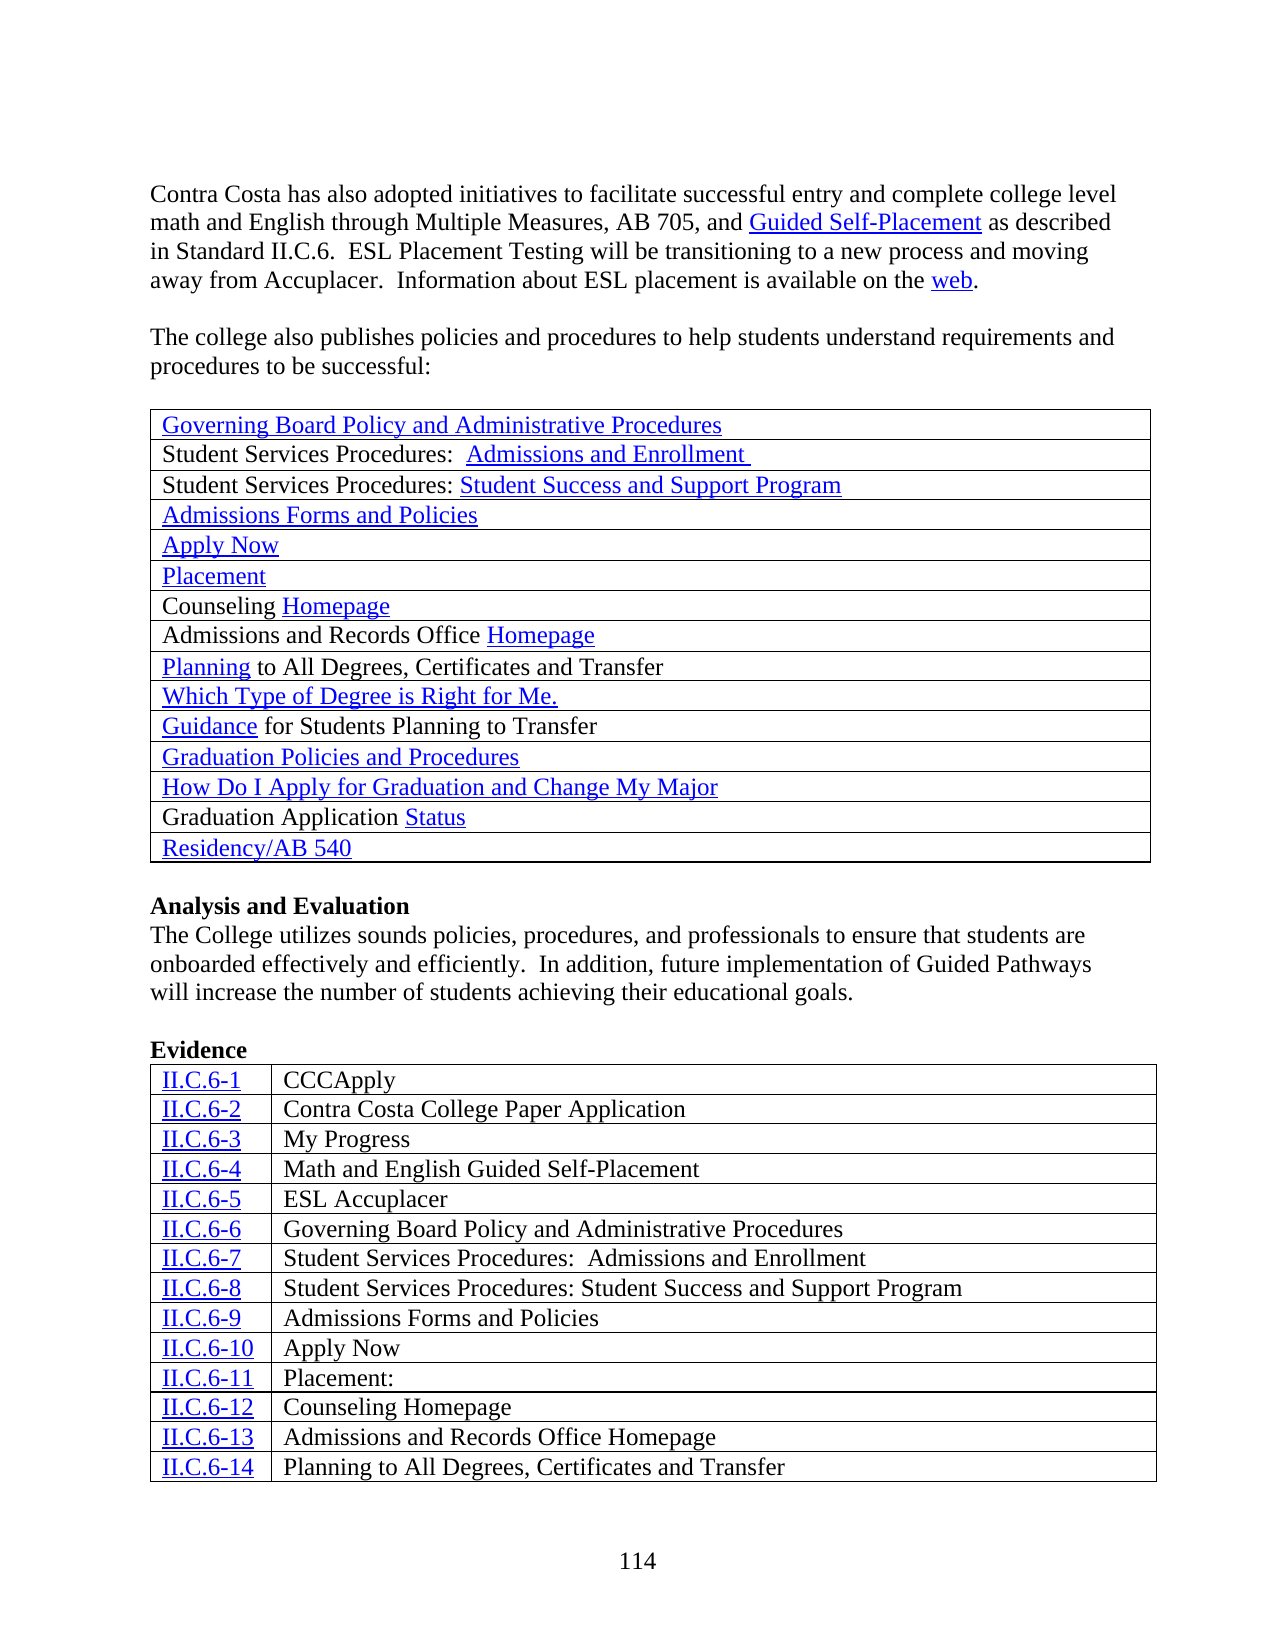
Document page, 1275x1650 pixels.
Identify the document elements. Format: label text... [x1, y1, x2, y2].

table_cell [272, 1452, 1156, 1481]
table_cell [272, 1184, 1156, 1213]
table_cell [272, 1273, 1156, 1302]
text The College utilizes sounds policies, procedures, and professionals to ensure that students are onboarded effectively and efficiently. In addition, future implementation of Guided Pathways will increase the number of students achieving their educational goals. [150, 920, 1125, 1006]
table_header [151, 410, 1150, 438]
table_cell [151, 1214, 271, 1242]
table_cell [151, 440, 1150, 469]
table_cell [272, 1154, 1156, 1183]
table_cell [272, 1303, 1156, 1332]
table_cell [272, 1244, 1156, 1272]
text The college also publishes policies and procedures to help students understand requirements and procedures to be successful: [150, 322, 1125, 380]
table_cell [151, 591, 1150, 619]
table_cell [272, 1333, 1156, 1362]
text Contra Costa has also adopted initiatives to facilitate successful entry and complete college level math and English through Multiple Measures, AB 705, and Guided Self-Placement as described in Standard II.C.6. ESL Placement Testing will be transitioning to a new process and moving away from Accuplacer. Information about ESL placement is available on the web. [150, 179, 1125, 294]
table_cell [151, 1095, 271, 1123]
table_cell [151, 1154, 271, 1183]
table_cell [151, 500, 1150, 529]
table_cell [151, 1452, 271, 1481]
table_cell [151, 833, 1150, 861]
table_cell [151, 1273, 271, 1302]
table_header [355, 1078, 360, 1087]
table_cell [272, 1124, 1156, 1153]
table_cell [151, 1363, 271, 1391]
text Evidence [150, 1035, 1125, 1064]
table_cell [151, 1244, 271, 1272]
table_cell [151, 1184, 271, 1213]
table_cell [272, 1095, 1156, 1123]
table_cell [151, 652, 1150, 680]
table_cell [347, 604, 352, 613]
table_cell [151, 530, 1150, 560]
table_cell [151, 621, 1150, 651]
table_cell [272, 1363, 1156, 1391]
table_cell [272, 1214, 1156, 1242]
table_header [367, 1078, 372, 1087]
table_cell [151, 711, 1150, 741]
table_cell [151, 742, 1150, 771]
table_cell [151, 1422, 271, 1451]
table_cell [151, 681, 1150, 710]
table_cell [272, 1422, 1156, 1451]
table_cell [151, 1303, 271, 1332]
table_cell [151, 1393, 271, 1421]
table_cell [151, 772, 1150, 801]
text Analysis and Evaluation [150, 891, 1125, 920]
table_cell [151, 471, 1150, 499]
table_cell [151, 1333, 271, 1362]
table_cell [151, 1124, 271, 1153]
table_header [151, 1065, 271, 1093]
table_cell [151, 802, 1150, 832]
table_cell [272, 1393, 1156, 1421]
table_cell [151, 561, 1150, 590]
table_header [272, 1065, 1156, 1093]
